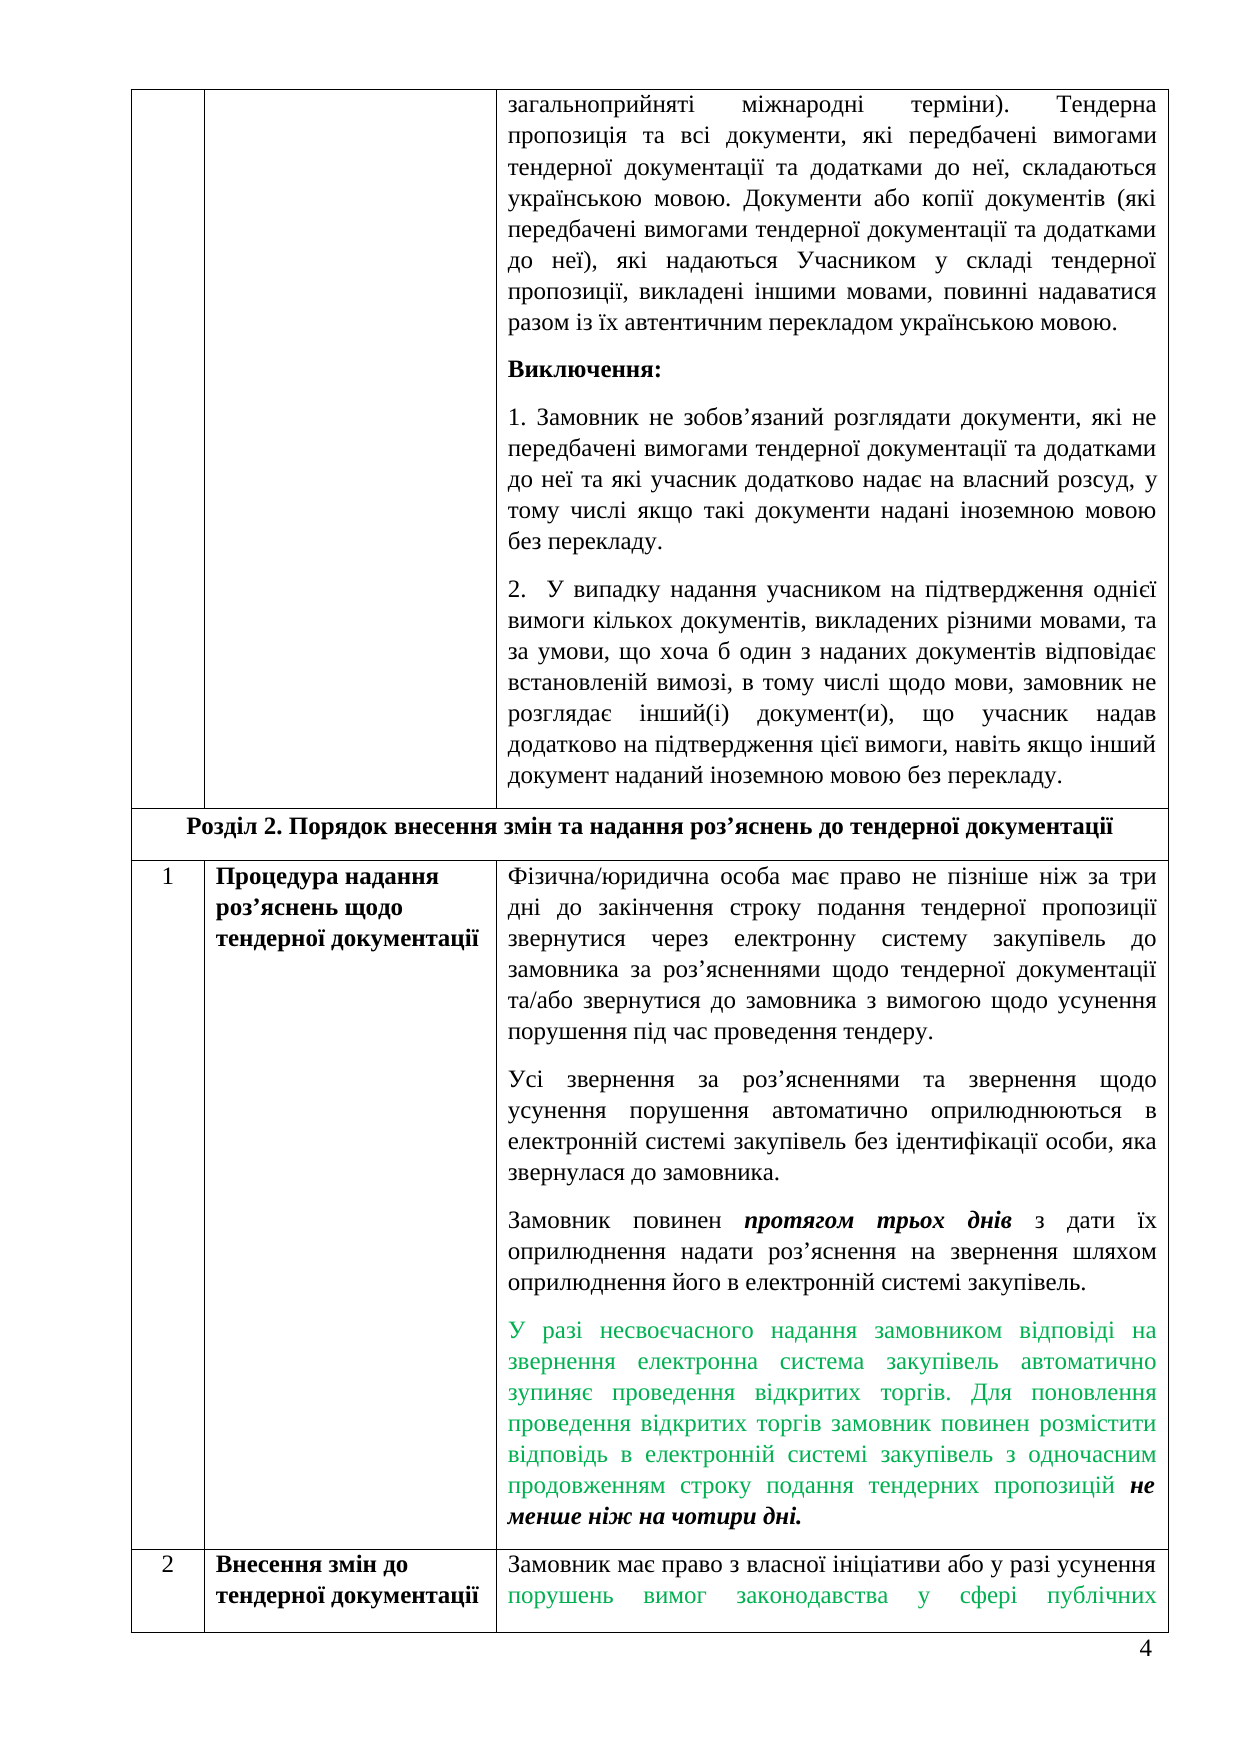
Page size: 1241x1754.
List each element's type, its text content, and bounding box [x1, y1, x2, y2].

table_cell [497, 1550, 1168, 1632]
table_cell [205, 1550, 496, 1632]
table_cell Процедура надання роз’яснень щодо тендерної документації [205, 861, 496, 1548]
table_cell Фізична/юридична особа має право не пізніше ніж за три дні до закінчення строку подання тендерної пропозиції звернутися через електронну систему закупівель до замовника за роз’ясненнями щодо тендерної документації та/або звернутися до замовника з вимогою щодо усунення порушення під час проведення тендеру. Усі звернення за роз’ясненнями та звернення щодо усунення порушення автоматично оприлюднюються в електронній системі закупівель без ідентифікації особи, яка звернулася до замовника. Замовник повинен протягом трьох днів з дати їх оприлюднення надати роз’яснення на звернення шляхом оприлюднення його в електронній системі закупівель. У разі несвоєчасного надання замовником відповіді на звернення електронна система закупівель автоматично зупиняє проведення відкритих торгів. Для поновлення проведення відкритих торгів замовник повинен розмістити відповідь в електронній системі закупівель з одночасним продовженням строку подання тендерних пропозицій не менше ніж на чотири дні. [497, 861, 1168, 1548]
table_cell Розділ 2. Порядок внесення змін та надання роз’яснень до тендерної документації [132, 809, 1168, 860]
table_cell 2 [132, 1550, 204, 1632]
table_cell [497, 90, 1168, 808]
table_cell 1 [132, 861, 204, 1548]
table_cell 7 [132, 90, 204, 808]
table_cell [205, 90, 496, 808]
